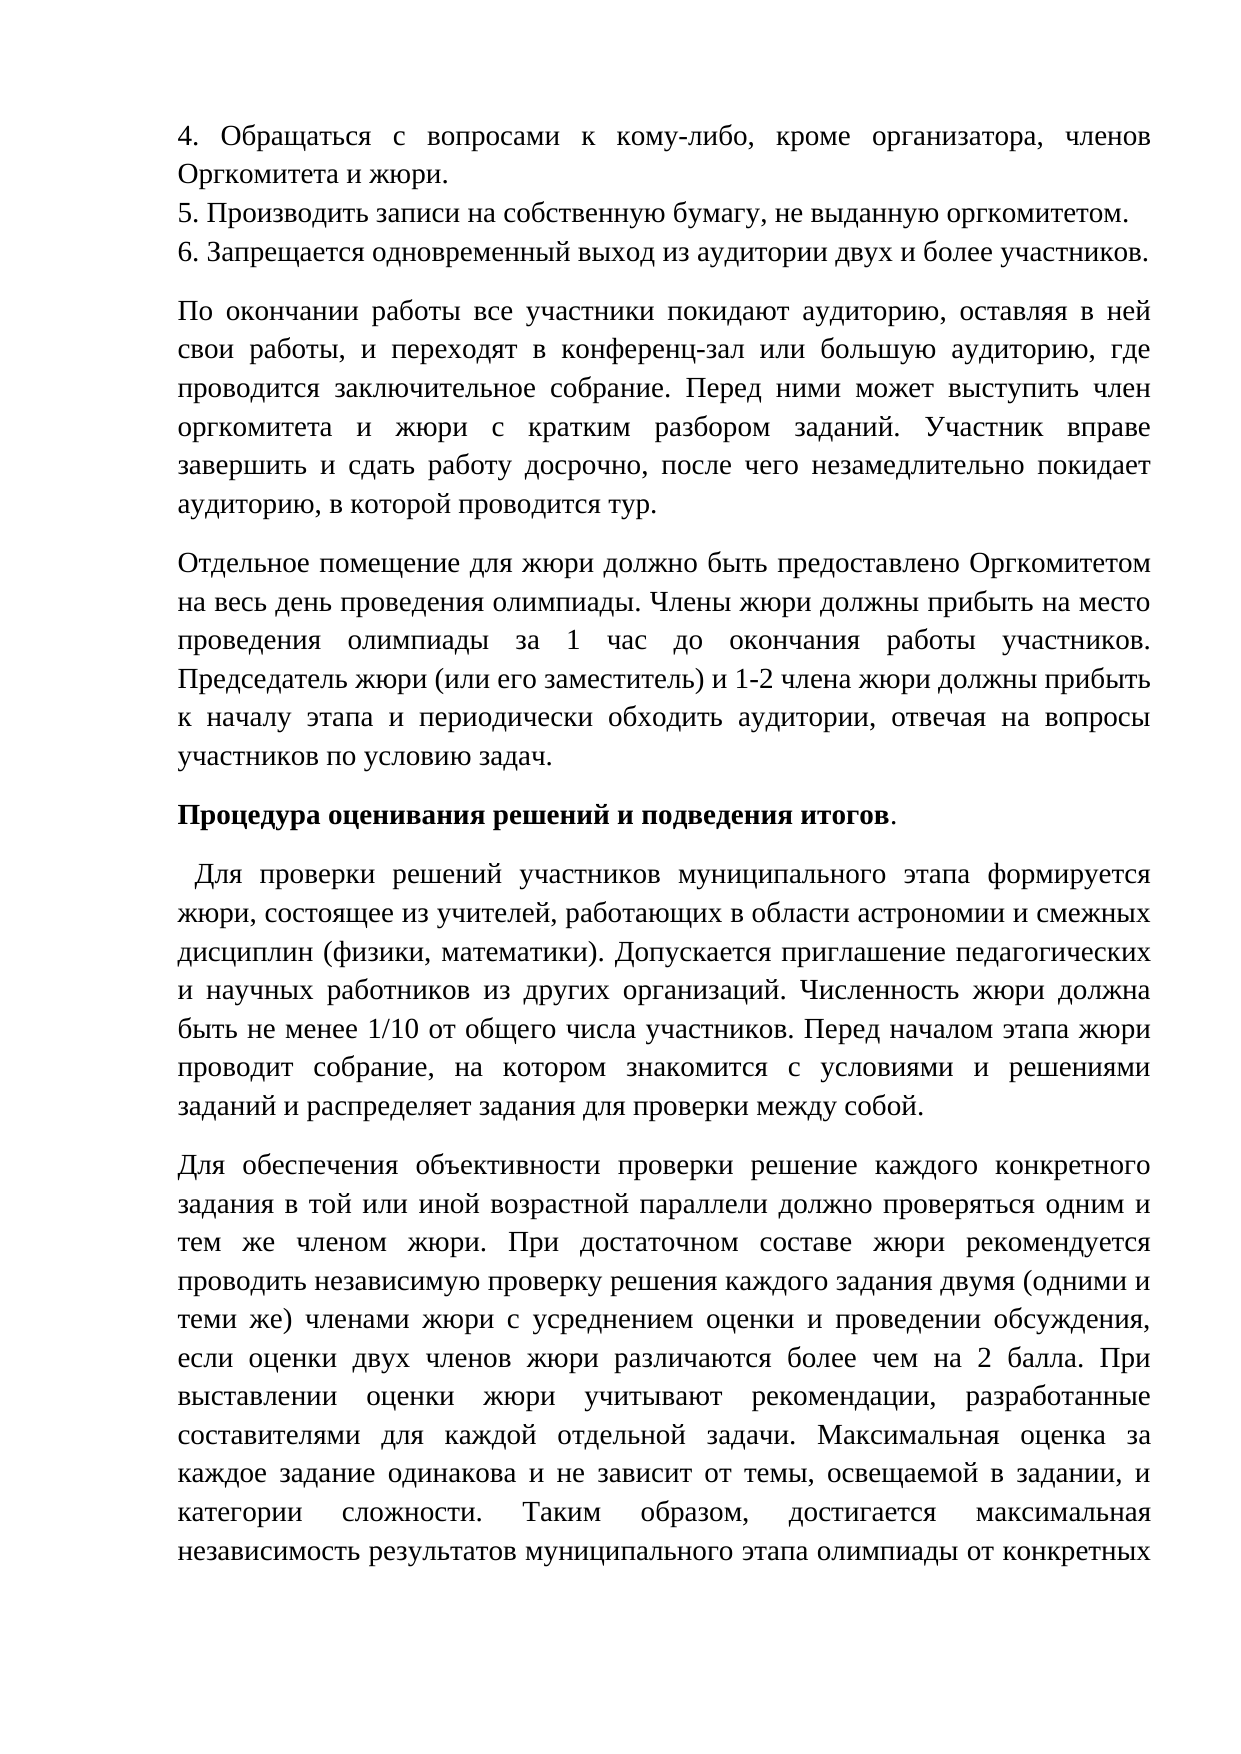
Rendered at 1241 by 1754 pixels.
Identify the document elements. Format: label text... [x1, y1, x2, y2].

text 4. Обращаться с вопросами к кому-либо, кроме организатора, членов Оргкомитета и жюри. [177, 118, 1152, 190]
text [177, 1147, 1152, 1566]
text По окончании работы все участники покидают аудиторию, оставляя в ней свои работы, и переходят в конференц-зал или большую аудиторию, где проводится заключительное собрание. Перед ними может выступить член оргкомитета и жюри с кратким разбором заданий. Участник вправе завершить и сдать работу досрочно, после чего незамедлительно покидает аудиторию, в которой проводится тур. [177, 293, 1152, 519]
text Процедура оценивания решений и подведения итогов. [177, 797, 1152, 831]
text Отдельное помещение для жюри должно быть предоставлено Оргкомитетом на весь день проведения олимпиады. Члены жюри должны прибыть на место проведения олимпиады за 1 час до окончания работы участников. Председатель жюри (или его заместитель) и 1-2 члена жюри должны прибыть к началу этапа и периодически обходить аудитории, отвечая на вопросы участников по условию задач. [177, 545, 1152, 771]
text Для проверки решений участников муниципального этапа формируется жюри, состоящее из учителей, работающих в области астрономии и смежных дисциплин (физики, математики). Допускается приглашение педагогических и научных работников из других организаций. Численность жюри должна быть не менее 1/10 от общего числа участников. Перед началом этапа жюри проводит собрание, на котором знакомится с условиями и решениями заданий и распределяет задания для проверки между собой. [177, 857, 1152, 1121]
text 6. Запрещается одновременный выход из аудитории двух и более участников. [177, 234, 1152, 267]
text 5. Производить записи на собственную бумагу, не выданную оргкомитетом. [177, 195, 1152, 229]
